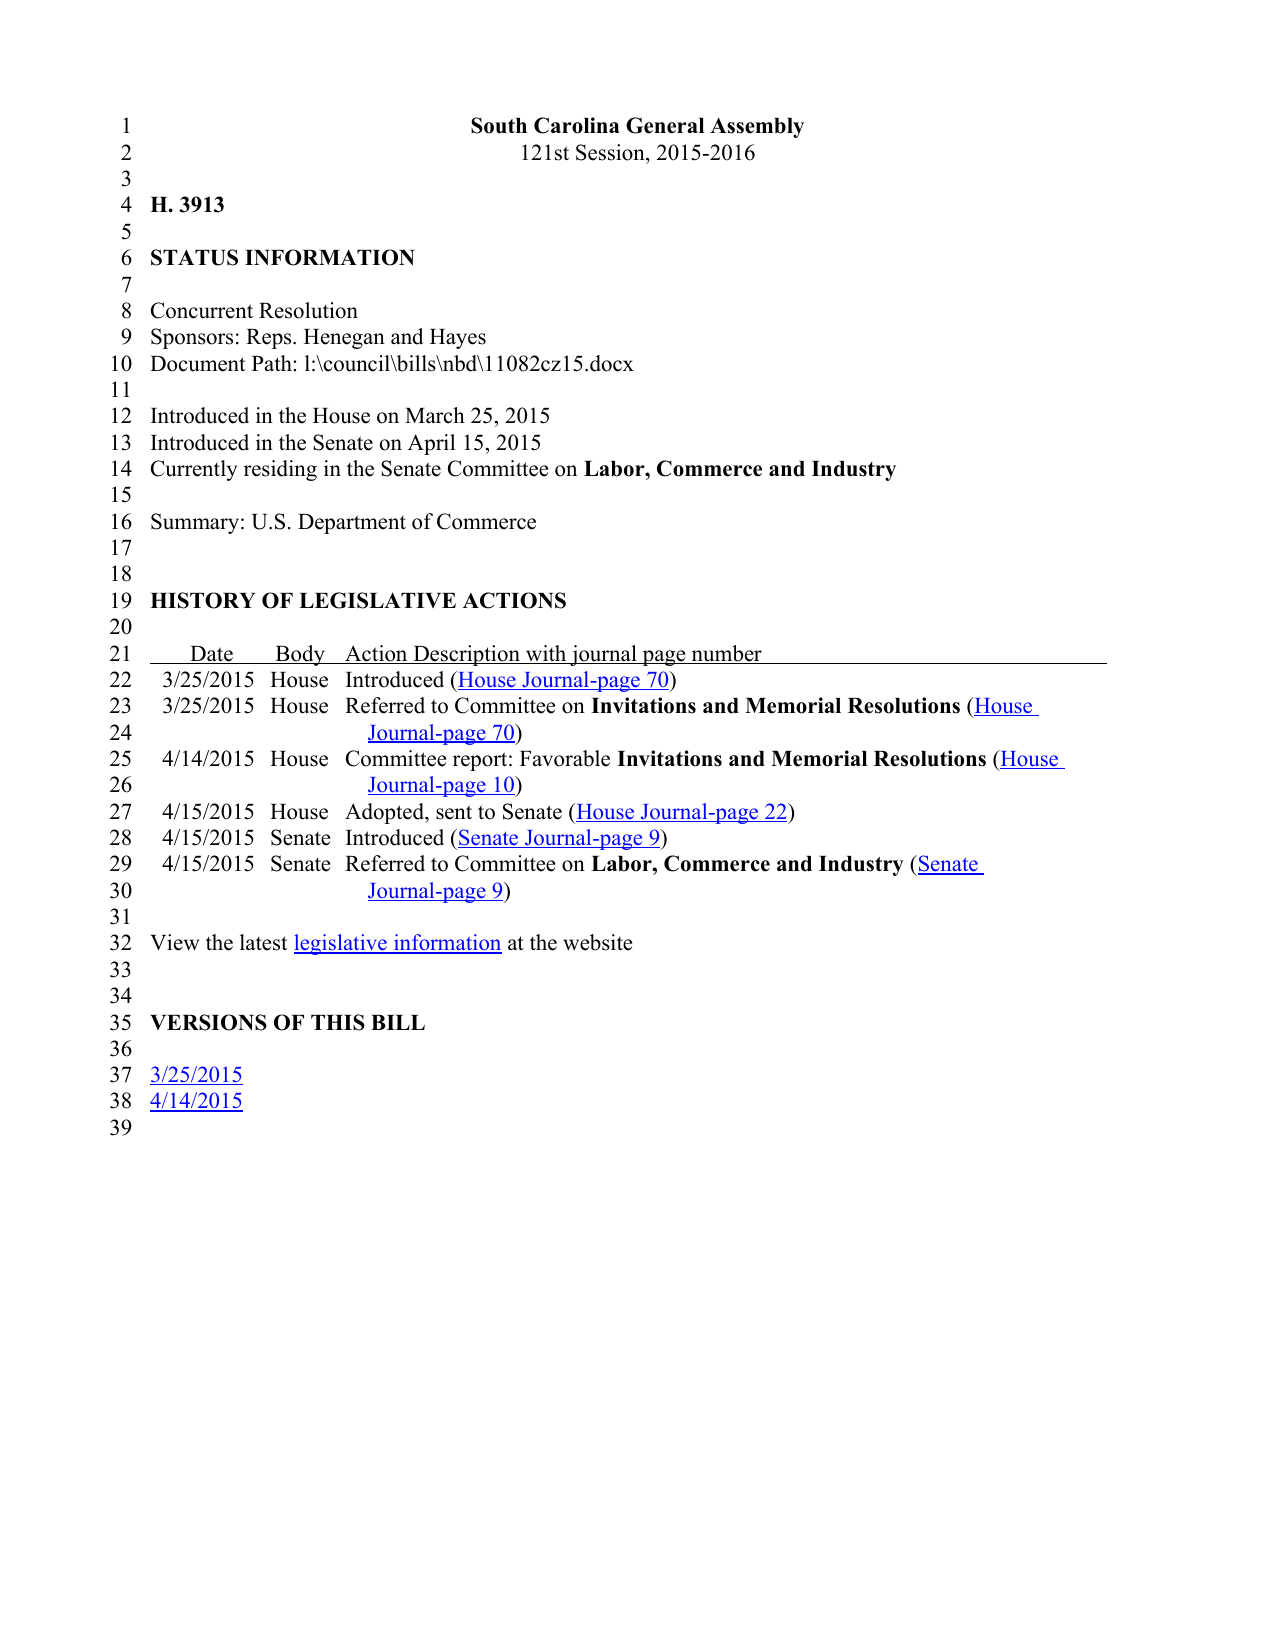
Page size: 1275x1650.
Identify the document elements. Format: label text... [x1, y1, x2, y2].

text 121st Session, 2015-2016 [150, 139, 1125, 165]
text 4/14/2015 [150, 1088, 1125, 1114]
text Currently residing in the Senate Committee on Labor, Commerce and Industry [150, 455, 1125, 481]
text 4/15/2015 Senate Introduced (Senate Journal-page 9) [150, 824, 1125, 850]
text Introduced in the Senate on April 15, 2015 [150, 429, 1125, 455]
text Date Body Action Description with journal page number [150, 639, 1125, 666]
text 4/15/2015 Senate Referred to Committee on Labor, Commerce and Industry (Senate Journal-page 9) [150, 850, 1125, 903]
text HISTORY OF LEGISLATIVE ACTIONS [150, 587, 1125, 613]
text Document Path: l:\council\bills\nbd\11082cz15.docx [150, 350, 1125, 376]
text 3/25/2015 House Introduced (House Journal-page 70) [150, 666, 1125, 692]
text Introduced in the House on March 25, 2015 [150, 402, 1125, 429]
text Sponsors: Reps. Henegan and Hayes [150, 323, 1125, 350]
text 4/14/2015 House Committee report: Favorable Invitations and Memorial Resolutions (House Journal-page 10) [150, 745, 1125, 798]
text 3/25/2015 [150, 1061, 1125, 1088]
text South Carolina General Assembly [150, 112, 1125, 139]
text STATUS INFORMATION [150, 244, 1125, 271]
text Summary: U.S. Department of Commerce [150, 508, 1125, 534]
text Concurrent Resolution [150, 297, 1125, 323]
text 4/15/2015 House Adopted, sent to Senate (House Journal-page 22) [150, 798, 1125, 824]
text View the latest legislative information at the website [150, 929, 1125, 956]
text H. 3913 [150, 192, 1125, 218]
text 3/25/2015 House Referred to Committee on Invitations and Memorial Resolutions (House Journal-page 70) [150, 692, 1125, 745]
text VERSIONS OF THIS BILL [150, 1008, 1125, 1035]
